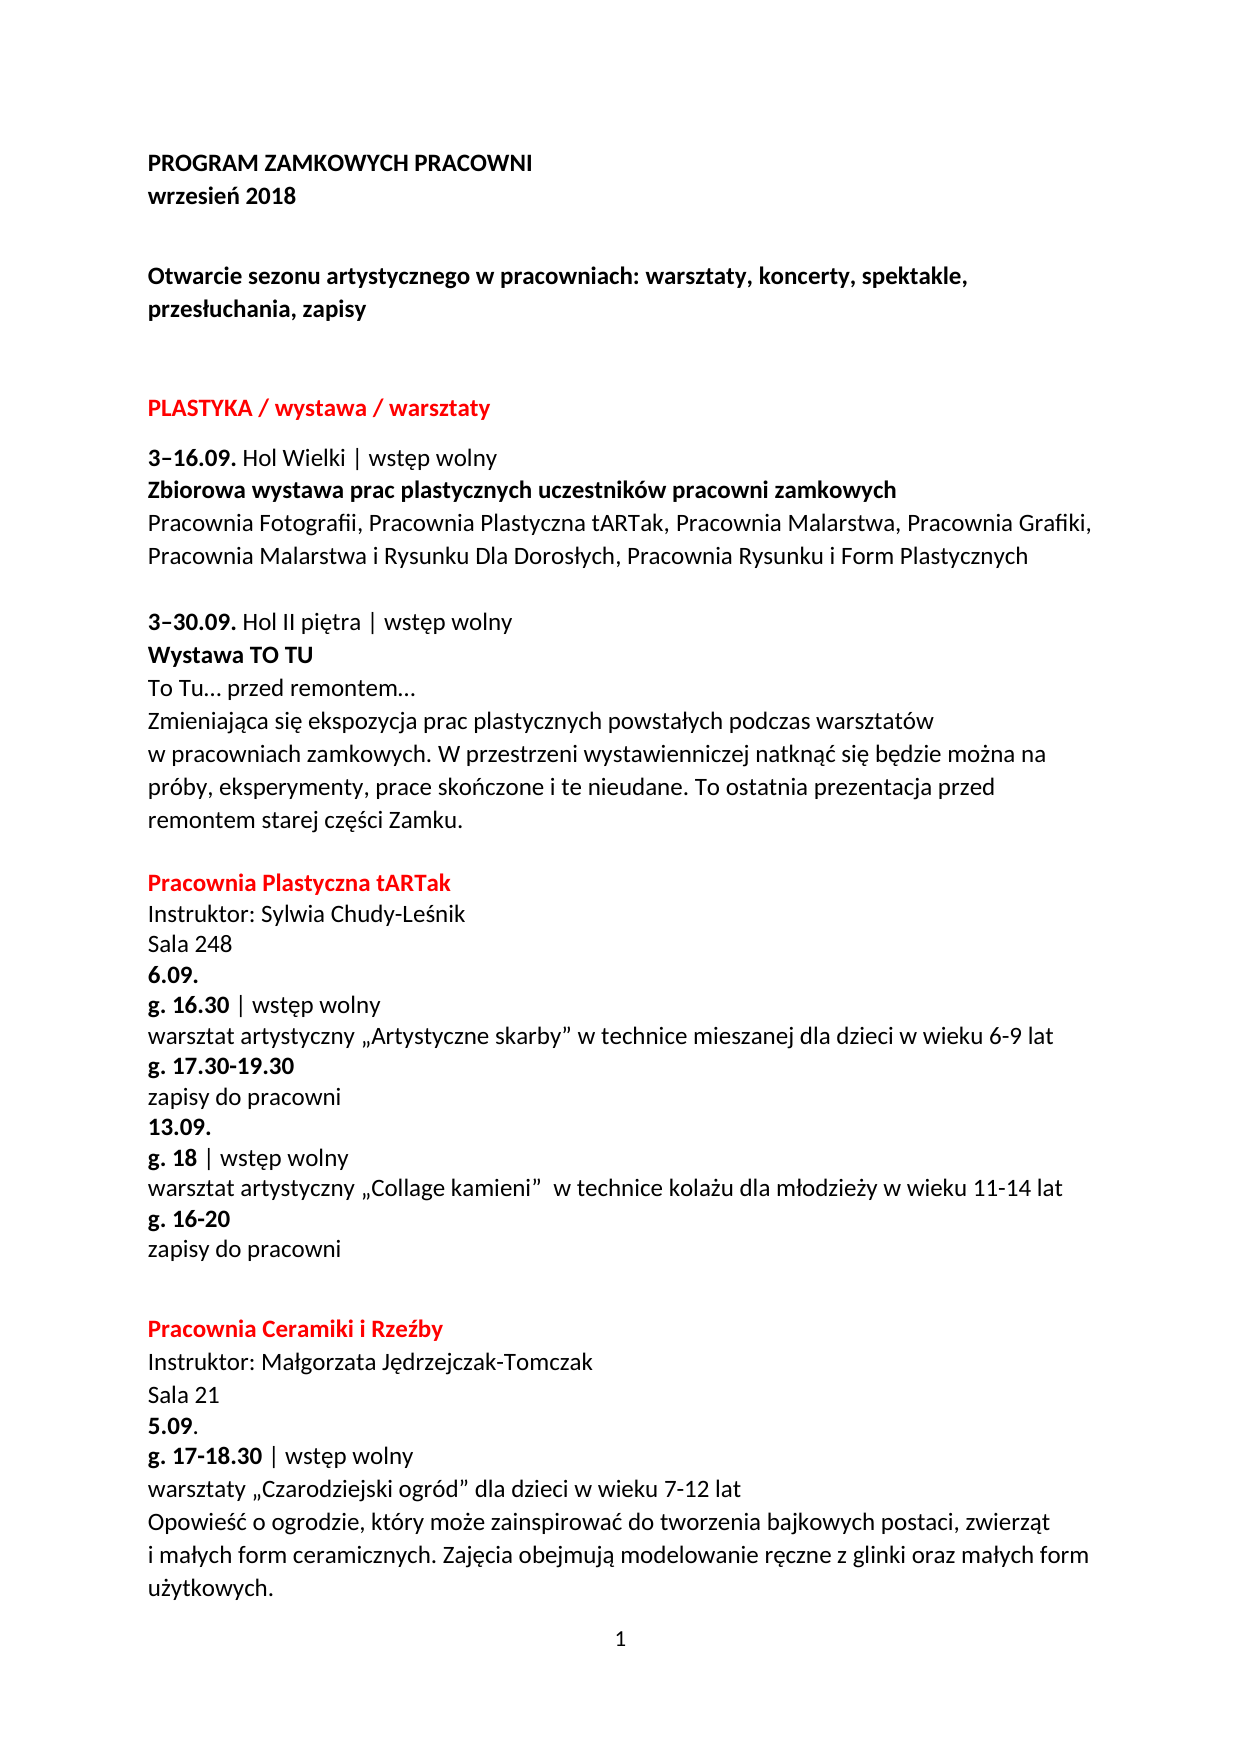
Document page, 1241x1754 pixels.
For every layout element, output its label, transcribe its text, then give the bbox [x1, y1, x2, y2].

text Pracownia Ceramiki i Rzeźby Instruktor: Małgorzata Jędrzejczak-Tomczak [148, 1314, 1093, 1377]
text PROGRAM ZAMKOWYCH PRACOWNI wrzesień 2018 [148, 148, 1093, 241]
text warsztat artystyczny „Artystyczne skarby” w technice mieszanej dla dzieci w wieku 6-9 lat g. 17.30-19.30 zapisy do pracowni [148, 1020, 1093, 1111]
text g. 18 | wstęp wolny warsztat artystyczny „Collage kamieni” w technice kolażu dla młodzieży w wieku 11-14 lat g. 16-20 zapisy do pracowni [148, 1142, 1093, 1264]
text Sala 21 5.09. [148, 1379, 1093, 1441]
text 13.09. [148, 1111, 1093, 1142]
text warsztaty „Czarodziejski ogród” dla dzieci w wieku 7-12 lat Opowieść o ogrodzie, który może zainspirować do tworzenia bajkowych postaci, zwierząt i małych form ceramicznych. Zajęcia obejmują modelowanie ręczne z glinki oraz małych form użytkowych. [148, 1473, 1093, 1603]
text Pracownia Plastyczna tARTak Instruktor: Sylwia Chudy-Leśnik [148, 837, 1093, 928]
text PLASTYKA / wystawa / warsztaty [148, 392, 1093, 423]
text 3–30.09. Hol II piętra | wstęp wolny [148, 573, 1093, 637]
text 3–16.09. Hol Wielki | wstęp wolny [148, 442, 1093, 472]
text w pracowniach zamkowych. W przestrzeni wystawienniczej natknąć się będzie można na próby, eksperymenty, prace skończone i te nieudane. To ostatnia prezentacja przed remontem starej części Zamku. [148, 738, 1093, 834]
text Zbiorowa wystawa prac plastycznych uczestników pracowni zamkowych Pracownia Fotografii, Pracownia Plastyczna tARTak, Pracownia Malarstwa, Pracownia Grafiki, Pracownia Malarstwa i Rysunku Dla Dorosłych, Pracownia Rysunku i Form Plastycznych [148, 475, 1093, 571]
text g. 17-18.30 | wstęp wolny [148, 1441, 1093, 1471]
text Otwarcie sezonu artystycznego w pracowniach: warsztaty, koncerty, spektakle, przesłuchania, zapisy [148, 260, 1093, 323]
text Sala 248 6.09. g. 16.30 | wstęp wolny [148, 928, 1093, 1020]
text Wystawa TO TU To Tu… przed remontem… Zmieniająca się ekspozycja prac plastycznych powstałych podczas warsztatów [148, 639, 1093, 736]
